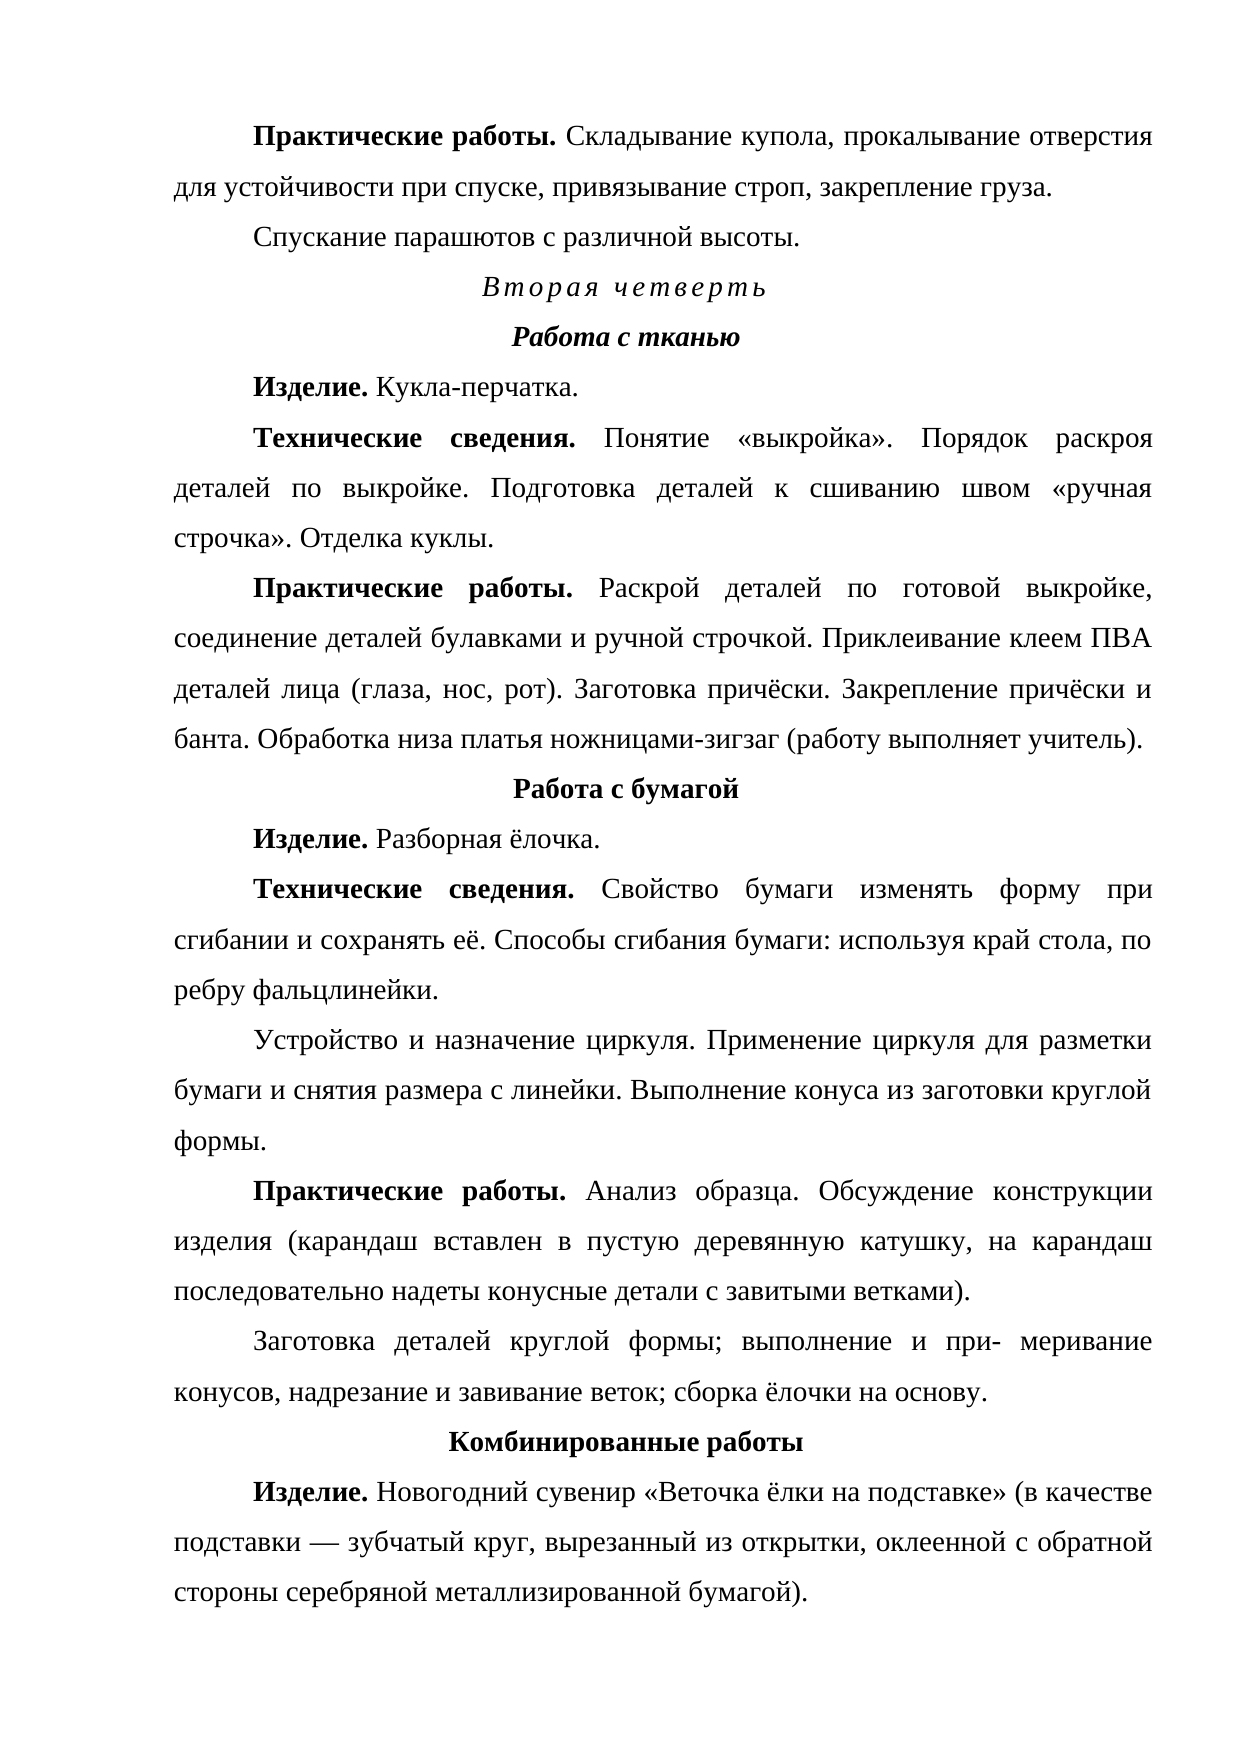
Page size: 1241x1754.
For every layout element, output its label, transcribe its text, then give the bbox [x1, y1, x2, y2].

text Устройство и назначение циркуля. Применение циркуля для разметки бумаги и снятия размера с линейки. Выполнение конуса из заготовки круглой формы. [174, 1009, 1153, 1160]
text Спускание парашютов с различной высоты. [174, 206, 1153, 256]
text Практические работы. Складывание купола, прокалывание отверстия для устойчивости при спуске, привязывание строп, закрепление груза. [174, 106, 1153, 206]
text Работа с бумагой [174, 758, 1078, 808]
text Изделие. Кукла-перчатка. [174, 357, 1153, 407]
text Изделие. Новогодний сувенир «Веточка ёлки на подставке» (в качестве подставки — зубчатый круг, вырезанный из открытки, оклеенной с обратной стороны серебряной металлизированной бумагой). [174, 1461, 1153, 1612]
text Заготовка деталей круглой формы; выполнение и при- меривание конусов, надрезание и завивание веток; сборка ёлочки на основу. [174, 1311, 1153, 1411]
text Комбинированные работы [174, 1411, 1078, 1461]
text Вторая четверть Работа с тканью [174, 256, 1078, 357]
text Практические работы. Раскрой деталей по готовой выкройке, соединение деталей булавками и ручной строчкой. Приклеивание клеем ПВА деталей лица (глаза, нос, рот). Заготовка причёски. Закрепление причёски и банта. Обработка низа платья ножницами-зигзаг (работу выполняет учитель). [174, 557, 1153, 758]
text Практические работы. Анализ образца. Обсуждение конструкции изделия (карандаш вставлен в пустую деревянную катушку, на карандаш последовательно надеты конусные детали с завитыми ветками). [174, 1160, 1153, 1311]
text Технические сведения. Понятие «выкройка». Порядок раскроя деталей по выкройке. Подготовка деталей к сшиванию швом «ручная строчка». Отделка куклы. [174, 407, 1153, 557]
text Изделие. Разборная ёлочка. [174, 808, 1153, 859]
text Технические сведения. Свойство бумаги изменять форму при сгибании и сохранять её. Способы сгибания бумаги: используя край стола, по ребру фальцлинейки. [174, 859, 1153, 1009]
